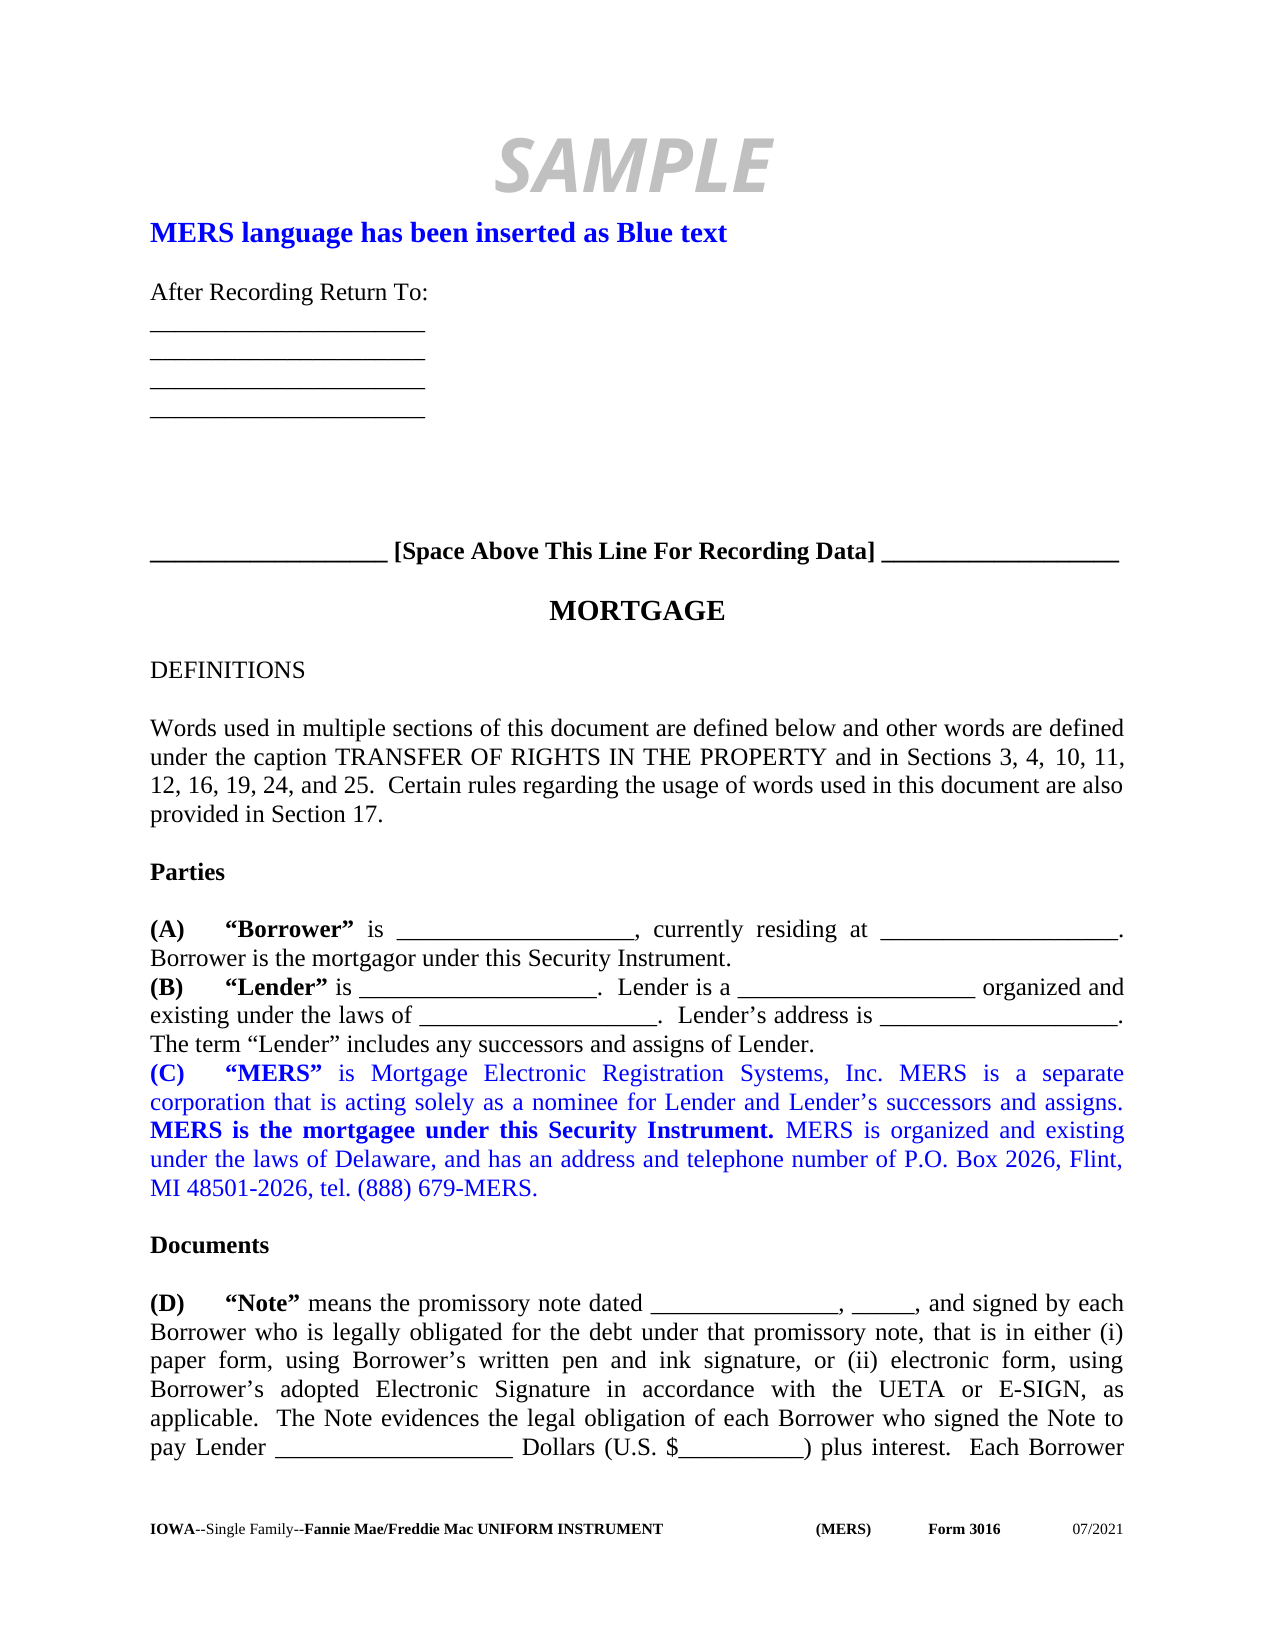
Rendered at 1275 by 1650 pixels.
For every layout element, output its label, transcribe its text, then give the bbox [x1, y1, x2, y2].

text MERS language has been inserted as Blue text [150, 215, 1125, 248]
text DEFINITIONS [150, 656, 1125, 684]
text ______________________ [150, 363, 1125, 392]
text ______________________ [150, 392, 1125, 421]
text Parties [150, 857, 1125, 886]
text (A) “Borrower” is ___________________, currently residing at ___________________. Borrower is the mortgagor under this Security Instrument. [150, 914, 1125, 972]
text ______________________ [150, 306, 1125, 334]
text After Recording Return To: [150, 277, 1125, 306]
text Words used in multiple sections of this document are defined below and other words are defined under the caption TRANSFER OF RIGHTS IN THE PROPERTY and in Sections 3, 4, 10, 11, 12, 16, 19, 24, and 25. Certain rules regarding the usage of words used in this document are also provided in Section 17. [150, 713, 1125, 828]
text (B) “Lender” is ___________________. Lender is a ___________________ organized and existing under the laws of ___________________. Lender’s address is ___________________. The term “Lender” includes any successors and assigns of Lender. [150, 972, 1125, 1058]
text (C) “MERS” is Mortgage Electronic Registration Systems, Inc. MERS is a separate corporation that is acting solely as a nominee for Lender and Lender’s successors and assigns. MERS is the mortgagee under this Security Instrument. MERS is organized and existing under the laws of Delaware, and has an address and telephone number of P.O. Box 2026, Flint, MI 48501-2026, tel. (888) 679-MERS. [150, 1058, 1125, 1202]
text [150, 1288, 1125, 1461]
text MORTGAGE [150, 593, 1125, 627]
text Documents [150, 1231, 1125, 1259]
text ___________________ [Space Above This Line For Recording Data] ___________________ [150, 536, 1125, 564]
text ______________________ [150, 334, 1125, 363]
